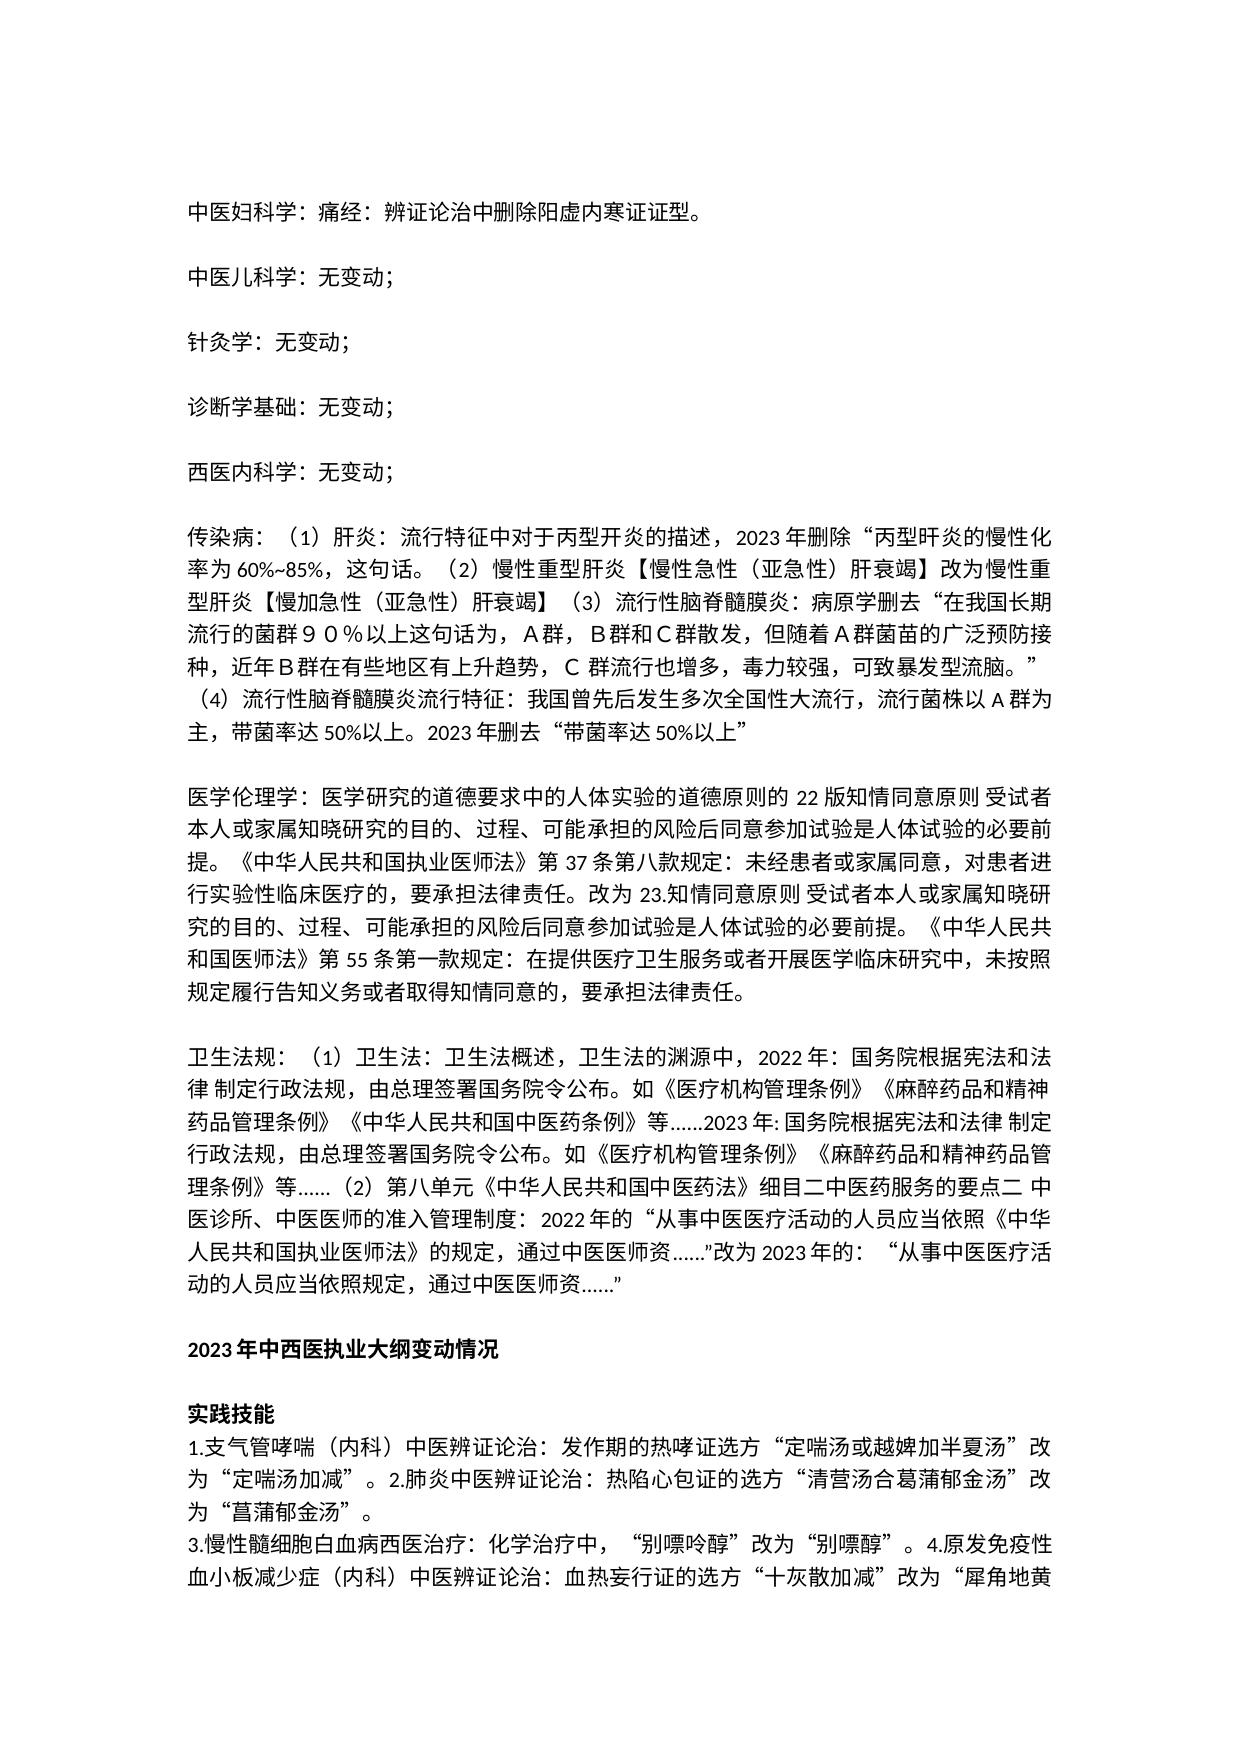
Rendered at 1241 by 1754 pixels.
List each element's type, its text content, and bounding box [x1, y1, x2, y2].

text 医学伦理学：医学研究的道德要求中的人体实验的道德原则的22 版知情同意原则 受试者本人或家属知晓研究的目的、过程、可能承担的风险后同意参加试验是人体试验的必要前提。《中华人民共和国执业医师法》第 37 条第八款规定：未经患者或家属同意，对患者进行实验性临床医疗的，要承担法律责任。改为23.知情同意原则 受试者本人或家属知晓研究的目的、过程、可能承担的风险后同意参加试验是人体试验的必要前提。《中华人民共和国医师法》第 55 条第一款规定：在提供医疗卫生服务或者开展医学临床研究中，未按照规定履行告知义务或者取得知情同意的，要承担法律责任。 [187, 779, 1053, 1007]
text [187, 1527, 1053, 1592]
text 中医儿科学：无变动； [187, 259, 1053, 292]
text 诊断学基础：无变动； [187, 389, 1053, 422]
text 卫生法规：（1）卫生法：卫生法概述，卫生法的渊源中，2022年：国务院根据宪法和法律 制定行政法规，由总理签署国务院令公布。如《医疗机构管理条例》《麻醉药品和精神药品管理条例》《中华人民共和国中医药条例》等......2023年: 国务院根据宪法和法律 制定行政法规，由总理签署国务院令公布。如《医疗机构管理条例》《麻醉药品和精神药品管理条例》等......（2）第八单元《中华人民共和国中医药法》细目二中医药服务的要点二 中医诊所、中医医师的准入管理制度：2022年的“从事中医医疗活动的人员应当依照《中华人民共和国执业医师法》的规定，通过中医医师资......”改为2023年的：“从事中医医疗活动的人员应当依照规定，通过中医医师资......” [187, 1039, 1053, 1299]
text 西医内科学：无变动； [187, 454, 1053, 487]
text 2023年中西医执业大纲变动情况 [187, 1332, 1053, 1364]
text 传染病：（1）肝炎：流行特征中对于丙型开炎的描述，2023年删除“丙型旰炎的慢性化率为60%~85%，这句话。（2）慢性重型肝炎【慢性急性（亚急性）肝衰竭】改为慢性重型肝炎【慢加急性（亚急性）肝衰竭】（3）流行性脑脊髓膜炎：病原学删去“在我国长期流行的菌群９０％以上这句话为，Ａ群，Ｂ群和Ｃ群散发，但随着Ａ群菌苗的广泛预防接种，近年Ｂ群在有些地区有上升趋势，Ｃ 群流行也增多，毒力较强，可致暴发型流脑。”（4）流行性脑脊髓膜炎流行特征：我国曾先后发生多次全国性大流行，流行菌株以 A 群为主，带菌率达 50%以上。2023年删去“带菌率达50%以上” [187, 519, 1053, 747]
text 实践技能 [187, 1397, 1053, 1429]
text 针灸学：无变动； [187, 324, 1053, 357]
text 1.支气管哮喘（内科）中医辨证论治：发作期的热哮证选方“定喘汤或越婢加半夏汤”改为“定喘汤加减”。2.肺炎中医辨证论治：热陷心包证的选方“清营汤合葛蒲郁金汤”改为“菖蒲郁金汤”。 [187, 1429, 1053, 1527]
text 中医妇科学：痛经：辨证论治中删除阳虚内寒证证型。 [187, 194, 1053, 227]
